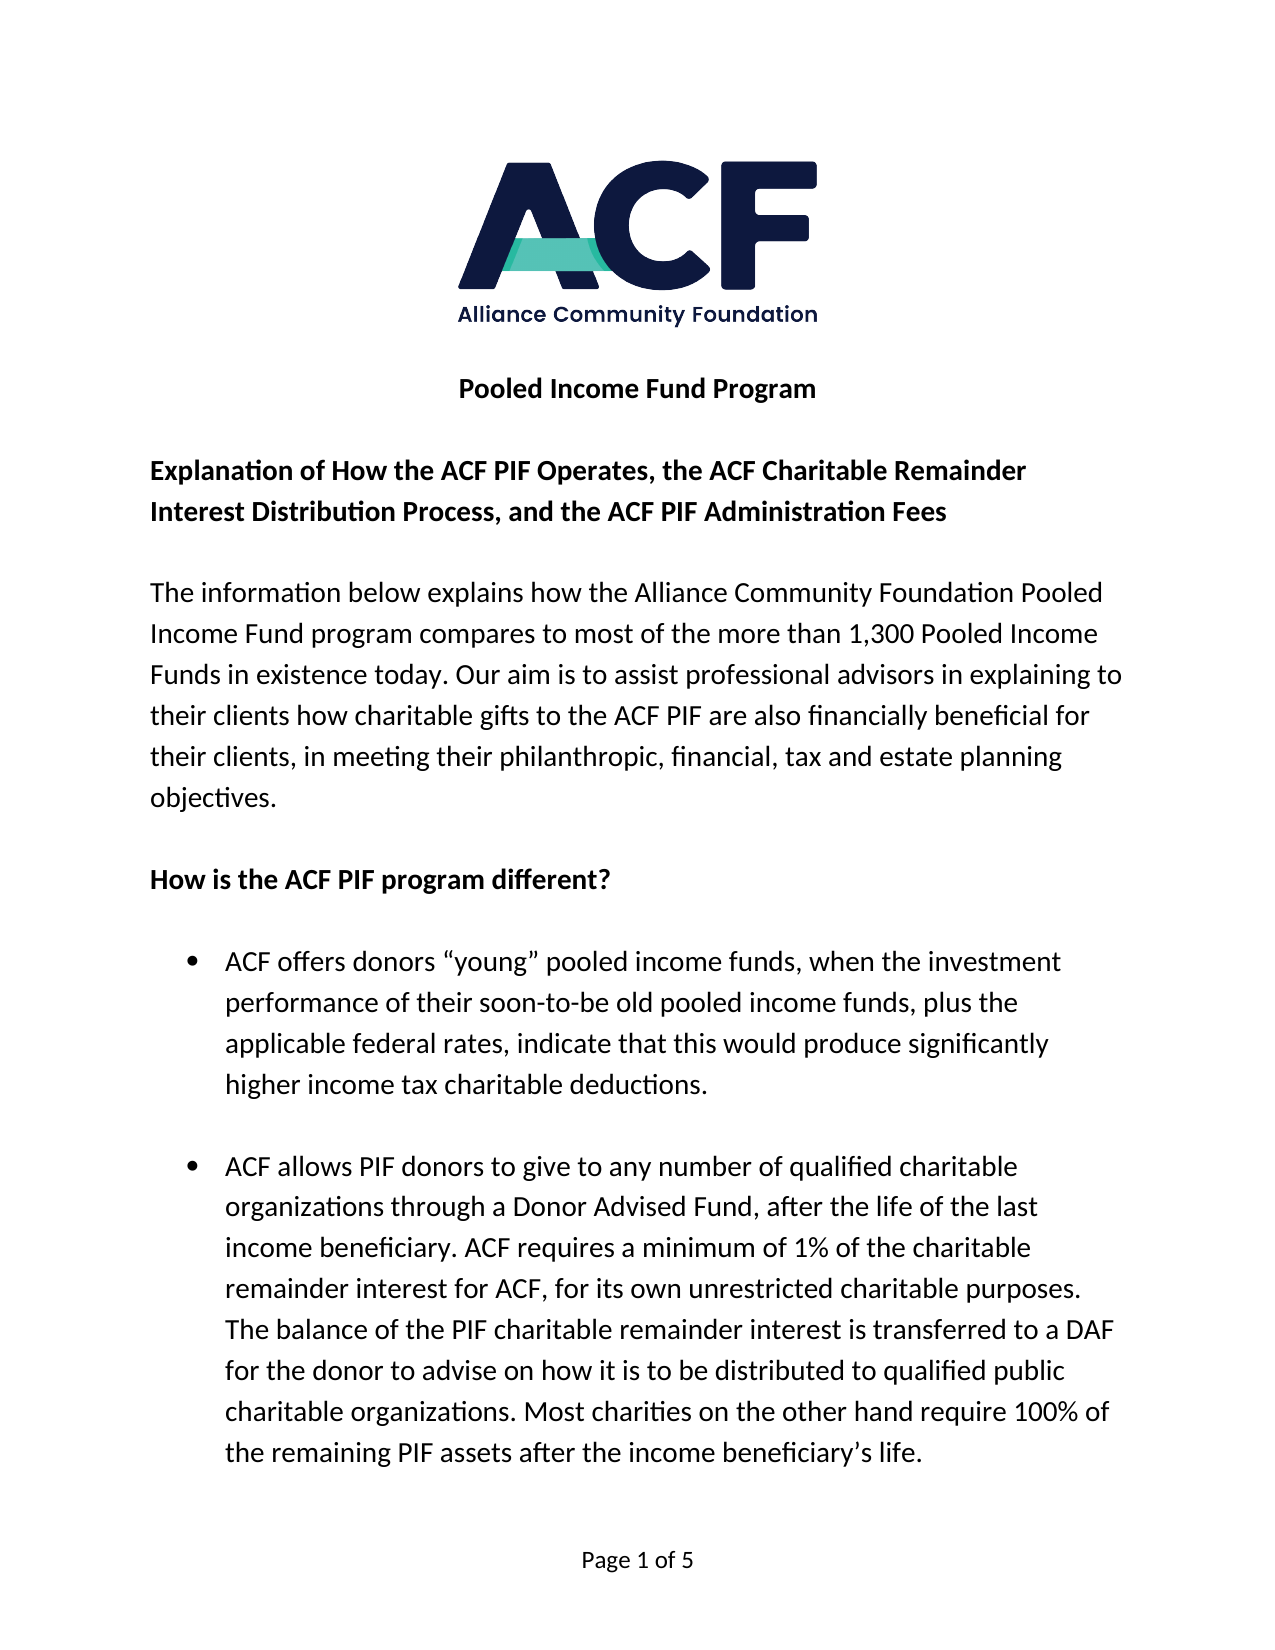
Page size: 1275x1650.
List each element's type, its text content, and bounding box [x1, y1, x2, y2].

text Explanation of How the ACF PIF Operates, the ACF Charitable Remainder Interest Distribution Process, and the ACF PIF Administration Fees [150, 452, 1125, 528]
text The information below explains how the Alliance Community Foundation Pooled Income Fund program compares to most of the more than 1,300 Pooled Income Funds in existence today. Our aim is to assist professional advisors in explaining to their clients how charitable gifts to the ACF PIF are also financially beneficial for their clients, in meeting their philanthropic, financial, tax and estate planning objectives. [150, 574, 1125, 815]
text How is the ACF PIF program different? [150, 861, 1125, 897]
text Pooled Income Fund Program [150, 370, 1125, 405]
list ACF allows PIF donors to give to any number of qualified charitable organizations through a Donor Advised Fund, after the life of the last income beneficiary. ACF requires a minimum of 1% of the charitable remainder interest for ACF, for its own unrestricted charitable purposes. The balance of the PIF charitable remainder interest is transferred to a DAF for the donor to advise on how it is to be distributed to qualified public charitable organizations. Most charities on the other hand require 100% of the remaining PIF assets after the income beneficiary’s life. [187, 1148, 1125, 1470]
list ACF offers donors “young” pooled income funds, when the investment performance of their soon-to-be old pooled income funds, plus the applicable federal rates, indicate that this would produce significantly higher income tax charitable deductions. [187, 943, 1125, 1101]
picture [445, 150, 830, 340]
